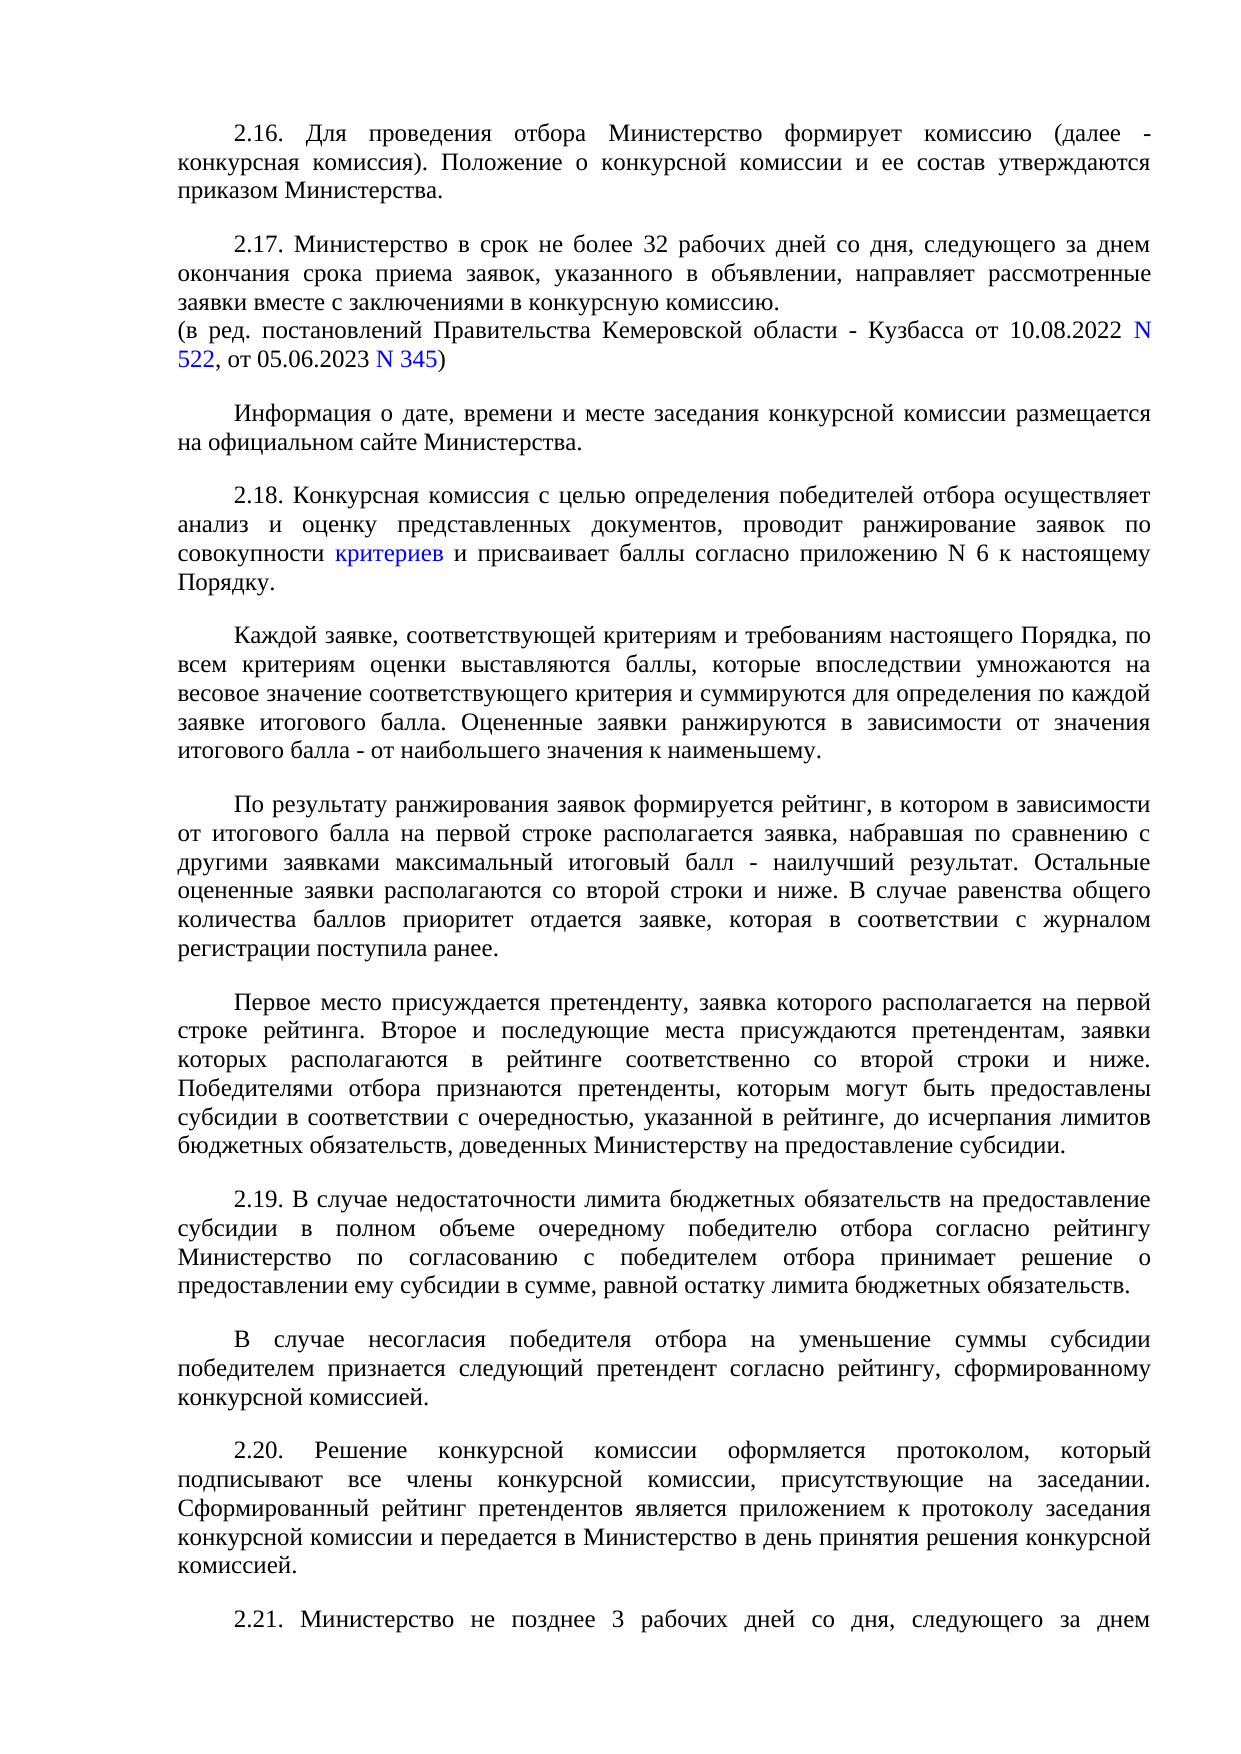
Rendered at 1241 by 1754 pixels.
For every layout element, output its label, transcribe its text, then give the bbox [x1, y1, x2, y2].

text 2.16. Для проведения отбора Министерство формирует комиссию (далее - конкурсная комиссия). Положение о конкурсной комиссии и ее состав утверждаются приказом Министерства. [177, 118, 1152, 204]
text (в ред. постановлений Правительства Кемеровской области - Кузбасса от 10.08.2022 N 522, от 05.06.2023 N 345) [177, 316, 1152, 373]
text По результату ранжирования заявок формируется рейтинг, в котором в зависимости от итогового балла на первой строке располагается заявка, набравшая по сравнению с другими заявками максимальный итоговый балл - наилучший результат. Остальные оцененные заявки располагаются со второй строки и ниже. В случае равенства общего количества баллов приоритет отдается заявке, которая в соответствии с журналом регистрации поступила ранее. [177, 789, 1152, 962]
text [177, 1604, 1152, 1633]
text Каждой заявке, соответствующей критериям и требованиям настоящего Порядка, по всем критериям оценки выставляются баллы, которые впоследствии умножаются на весовое значение соответствующего критерия и суммируются для определения по каждой заявке итогового балла. Оцененные заявки ранжируются в зависимости от значения итогового балла - от наибольшего значения к наименьшему. [177, 621, 1152, 764]
text Первое место присуждается претенденту, заявка которого располагается на первой строке рейтинга. Второе и последующие места присуждаются претендентам, заявки которых располагаются в рейтинге соответственно со второй строки и ниже. Победителями отбора признаются претенденты, которым могут быть предоставлены субсидии в соответствии с очередностью, указанной в рейтинге, до исчерпания лимитов бюджетных обязательств, доведенных Министерству на предоставление субсидии. [177, 987, 1152, 1159]
text 2.19. В случае недостаточности лимита бюджетных обязательств на предоставление субсидии в полном объеме очередному победителю отбора согласно рейтингу Министерство по согласованию с победителем отбора принимает решение о предоставлении ему субсидии в сумме, равной остатку лимита бюджетных обязательств. [177, 1184, 1152, 1299]
text 2.17. Министерство в срок не более 32 рабочих дней со дня, следующего за днем окончания срока приема заявок, указанного в объявлении, направляет рассмотренные заявки вместе с заключениями в конкурсную комиссию. [177, 229, 1152, 316]
text 2.20. Решение конкурсной комиссии оформляется протоколом, который подписывают все члены конкурсной комиссии, присутствующие на заседании. Сформированный рейтинг претендентов является приложением к протоколу заседания конкурсной комиссии и передается в Министерство в день принятия решения конкурсной комиссией. [177, 1436, 1152, 1579]
text Информация о дате, времени и месте заседания конкурсной комиссии размещается на официальном сайте Министерства. [177, 398, 1152, 456]
text В случае несогласия победителя отбора на уменьшение суммы субсидии победителем признается следующий претендент согласно рейтингу, сформированному конкурсной комиссией. [177, 1324, 1152, 1411]
text 2.18. Конкурсная комиссия с целью определения победителей отбора осуществляет анализ и оценку представленных документов, проводит ранжирование заявок по совокупности критериев и присваивает баллы согласно приложению N 6 к настоящему Порядку. [177, 481, 1152, 596]
